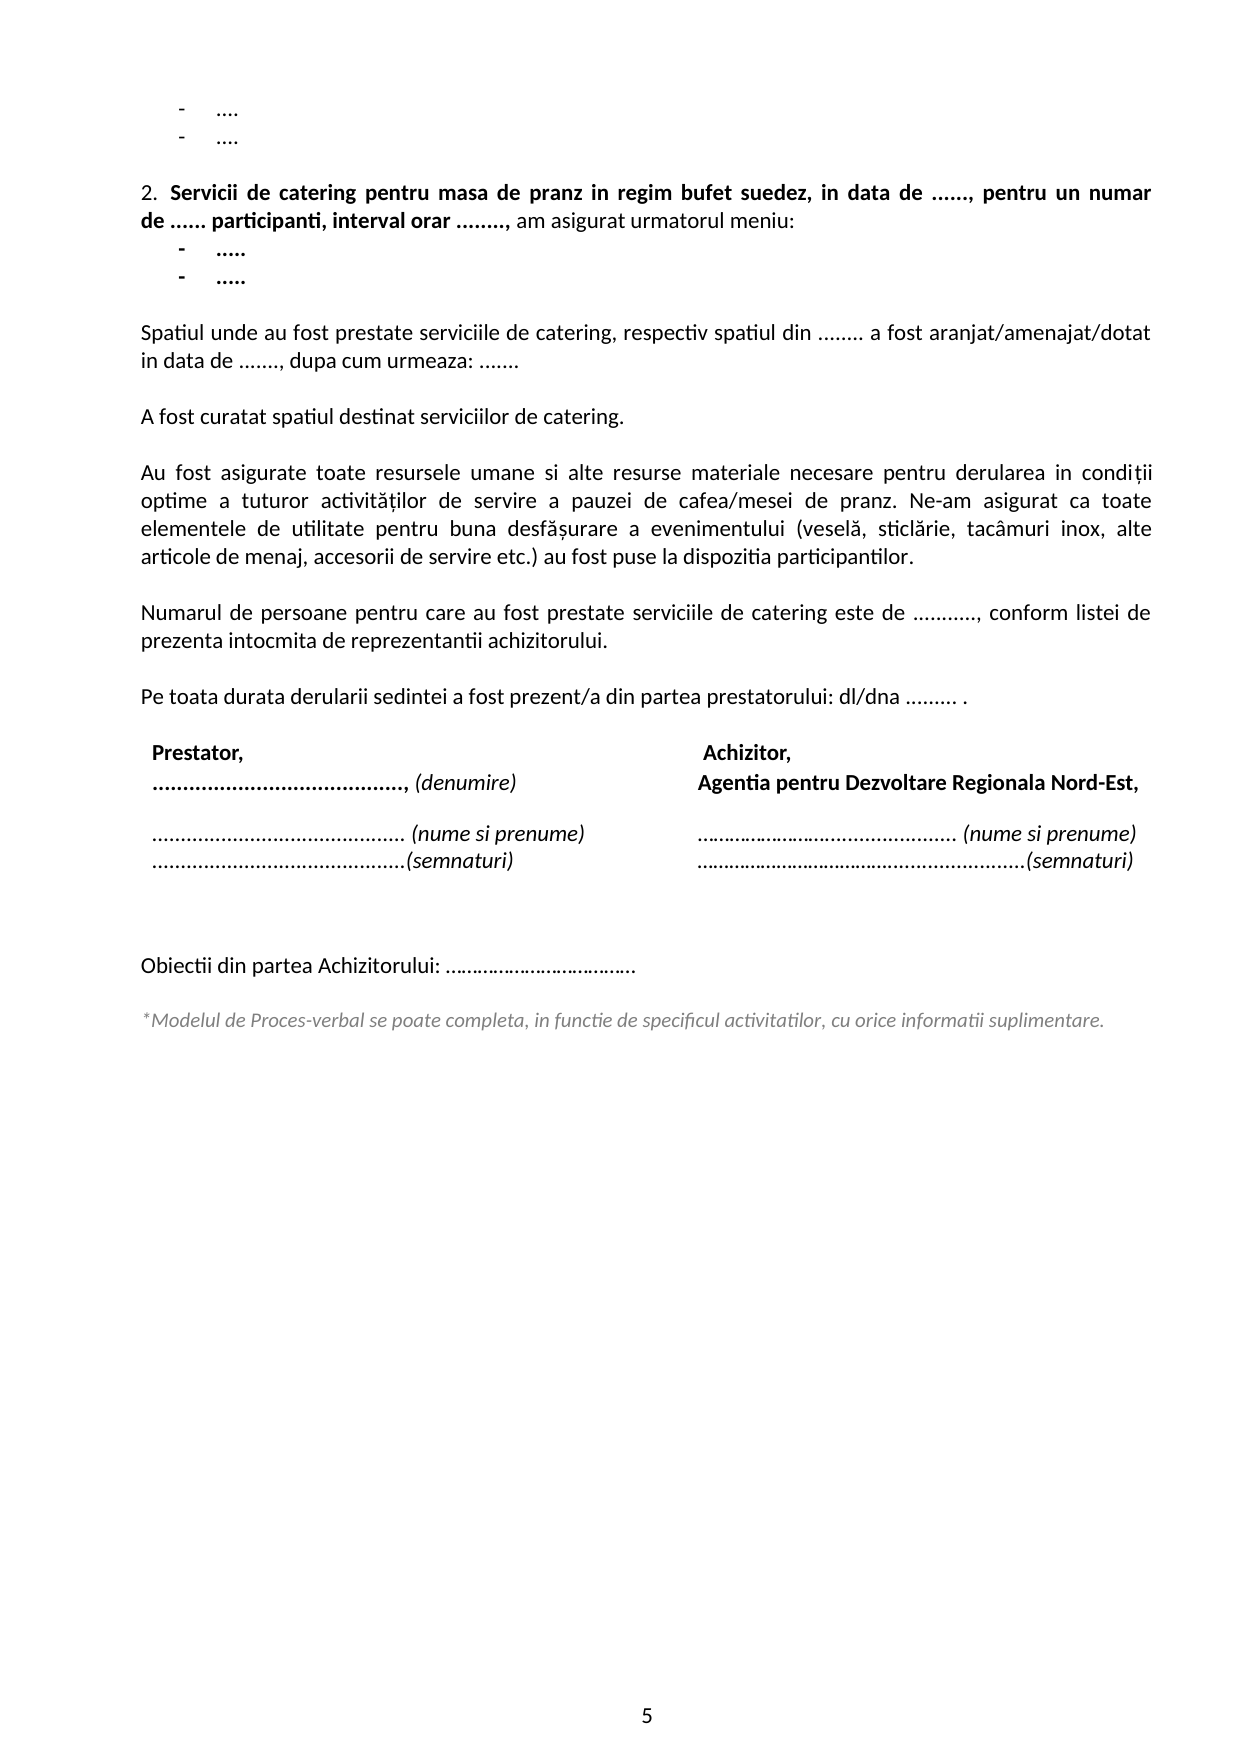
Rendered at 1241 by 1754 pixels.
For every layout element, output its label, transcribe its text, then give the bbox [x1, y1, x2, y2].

text *Modelul de Proces-verbal se poate completa, in functie de specificul activitatilor, cu orice informatii suplimentare. [141, 1007, 1153, 1032]
text A fost curatat spatiul destinat serviciilor de catering. [141, 402, 1153, 430]
text Pe toata durata derularii sedintei a fost prezent/a din partea prestatorului: dl/dna ......... . [141, 682, 1153, 710]
table_cell ........................................., (denumire) [141, 769, 686, 819]
list Servicii de catering pentru masa de pranz in regim bufet suedez, in data de ......, pentru un numar de ...... participanti, interval orar ........, am asigurat urmatorul meniu: [141, 178, 1153, 234]
table_header Achizitor, [686, 738, 1153, 768]
list ..... [178, 234, 1153, 262]
table_header Prestator, [141, 738, 686, 768]
text Obiectii din partea Achizitorului: ……………………………… [141, 951, 1153, 979]
list .... [178, 94, 1153, 122]
text Numarul de persoane pentru care au fost prestate serviciile de catering este de ..........., conform listei de prezenta intocmita de reprezentantii achizitorului. [141, 598, 1153, 654]
table_cell ……………………....................... (nume si prenume) ………………………………........................(semnaturi) [686, 819, 1153, 951]
list ..... [178, 262, 1153, 290]
list .... [178, 122, 1153, 150]
table_cell Agentia pentru Dezvoltare Regionala Nord-Est, [686, 769, 1153, 819]
text Au fost asigurate toate resursele umane si alte resurse materiale necesare pentru derularea in condiții optime a tuturor activităților de servire a pauzei de cafea/mesei de pranz. Ne-am asigurat ca toate elementele de utilitate pentru buna desfășurare a evenimentului (veselă, sticlărie, tacâmuri inox, alte articole de menaj, accesorii de servire etc.) au fost puse la dispozitia participantilor. [141, 458, 1153, 570]
text Spatiul unde au fost prestate serviciile de catering, respectiv spatiul din ........ a fost aranjat/amenajat/dotat in data de ......., dupa cum urmeaza: ....... [141, 318, 1153, 374]
table_cell ............................................ (nume si prenume) ............................................(semnaturi) [141, 819, 686, 951]
